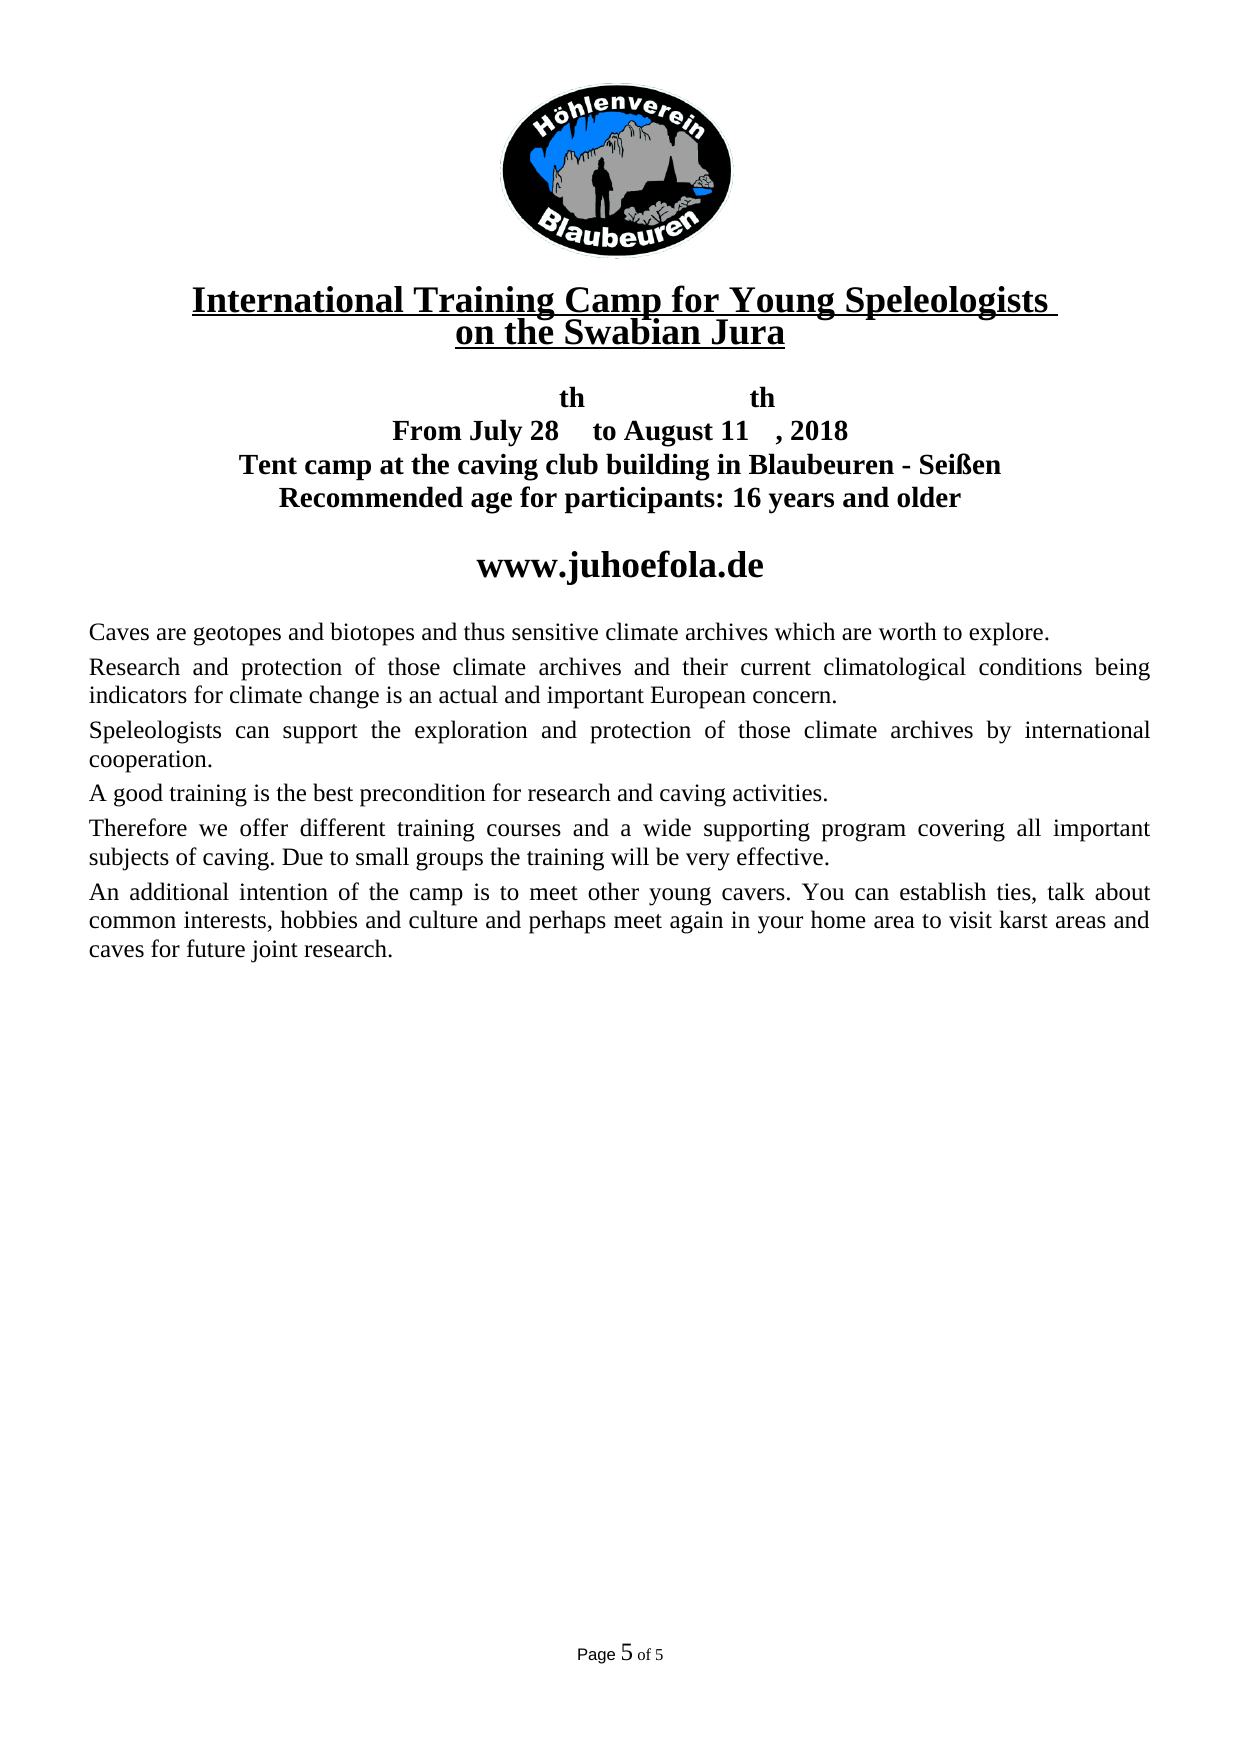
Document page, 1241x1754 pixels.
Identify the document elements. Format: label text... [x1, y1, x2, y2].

picture [498, 81, 735, 260]
text Tent camp at the caving club building in Blaubeuren - Seißen [89, 447, 1152, 481]
text International Training Camp for Young Speleologists [89, 286, 1152, 319]
text A good training is the best precondition for research and caving activities. [89, 778, 1152, 807]
text Speleologists can support the exploration and protection of those climate archives by international cooperation. [89, 715, 1152, 772]
text From July 28th to August 11th, 2018 [89, 380, 1152, 447]
text www.juhoefola.de [89, 543, 1152, 586]
text Recommended age for participants: 16 years and older [89, 481, 1152, 514]
text An additional intention of the camp is to meet other young cavers. You can establish ties, talk about common interests, hobbies and culture and perhaps meet again in your home area to visit karst areas and caves for future joint research. [89, 877, 1152, 963]
text on the Swabian Jura [89, 319, 1152, 351]
text Therefore we offer different training courses and a wide supporting program covering all important subjects of caving. Due to small groups the training will be very effective. [89, 813, 1152, 871]
text Caves are geotopes and biotopes and thus sensitive climate archives which are worth to explore. [89, 617, 1152, 646]
text Research and protection of those climate archives and their current climatological conditions being indicators for climate change is an actual and important European concern. [89, 652, 1152, 709]
